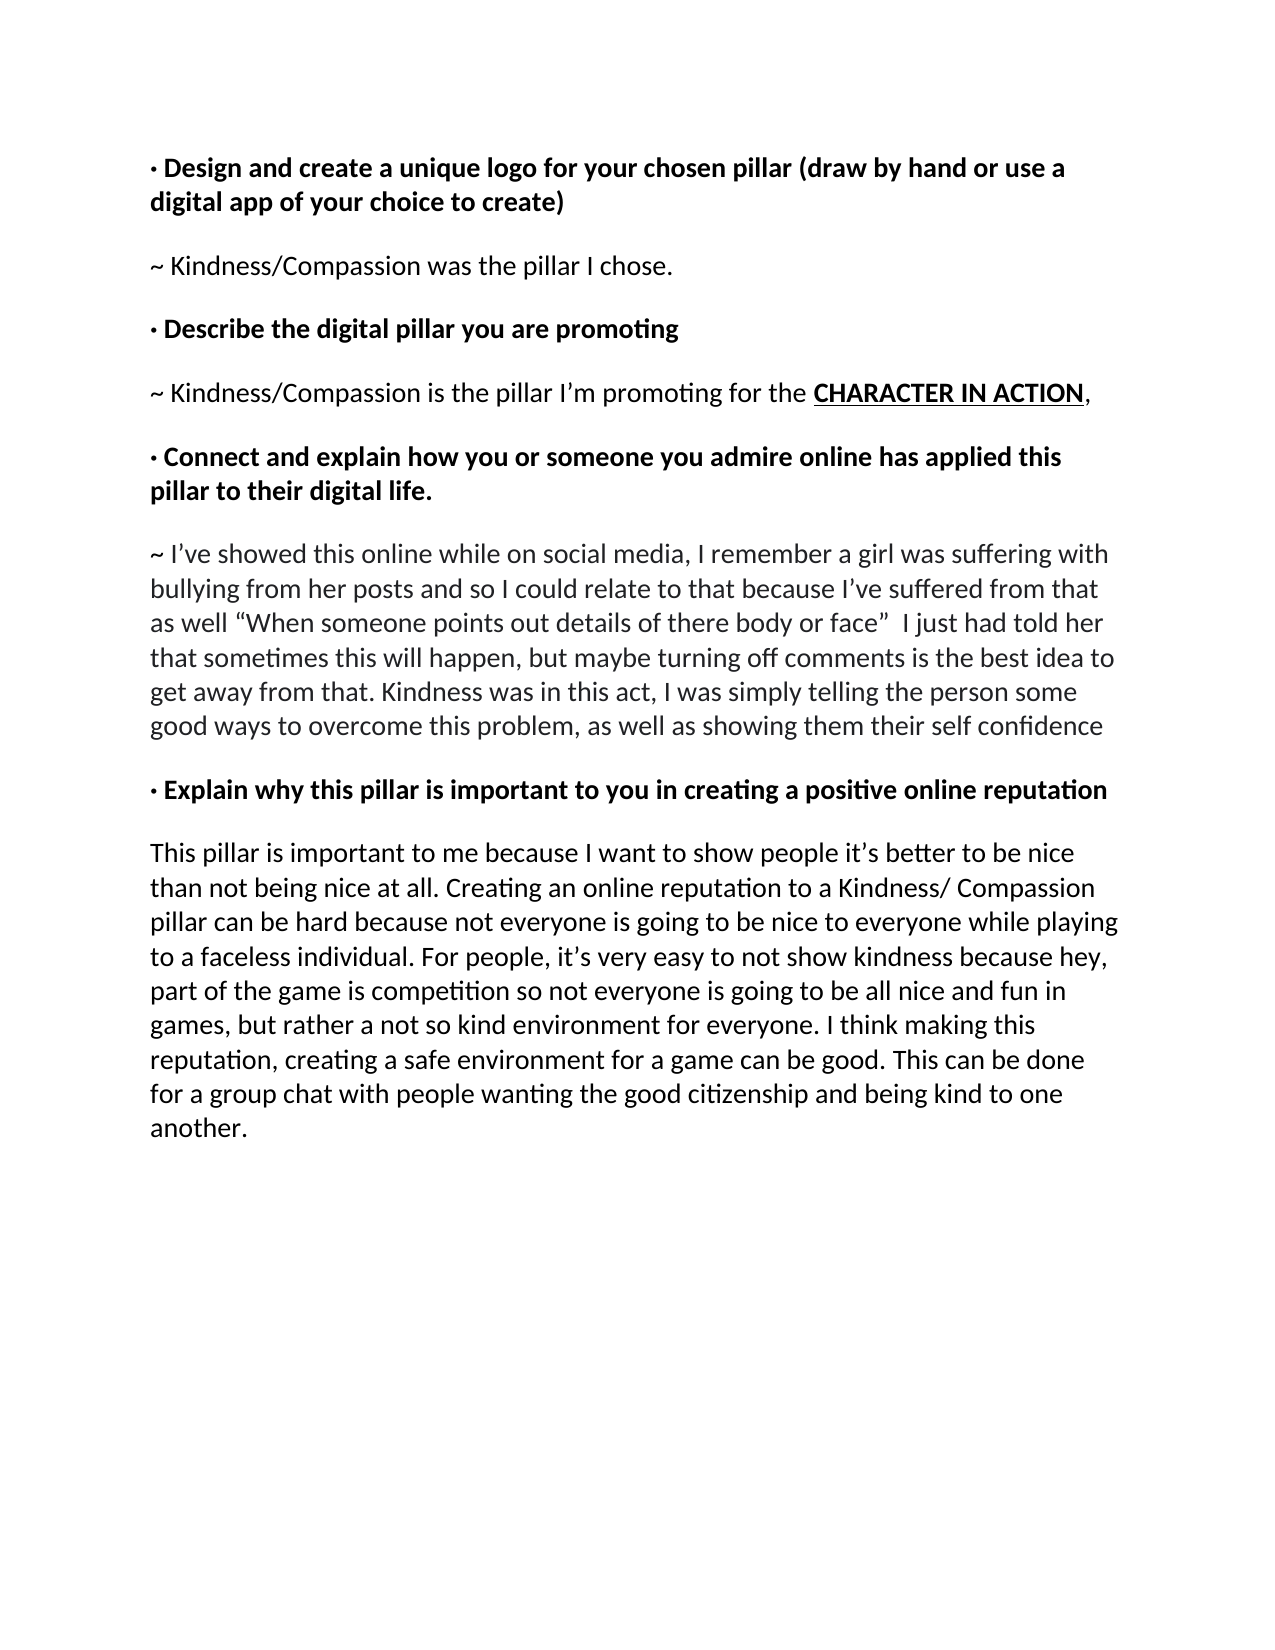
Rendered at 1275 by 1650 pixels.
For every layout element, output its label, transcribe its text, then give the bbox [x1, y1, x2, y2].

text · Design and create a unique logo for your chosen pillar (draw by hand or use a digital app of your choice to create) [150, 150, 1125, 219]
text ~ I’ve showed this online while on social media, I remember a girl was suffering with bullying from her posts and so I could relate to that because I’ve suffered from that as well “When someone points out details of there body or face” I just had told her that sometimes this will happen, but maybe turning off comments is the best idea to get away from that. Kindness was in this act, I was simply telling the person some good ways to overcome this problem, as well as showing them their self confidence [150, 536, 1125, 743]
text · Describe the digital pillar you are promoting [150, 311, 1125, 346]
text This pillar is important to me because I want to show people it’s better to be nice than not being nice at all. Creating an online reputation to a Kindness/ Compassion pillar can be hard because not everyone is going to be nice to everyone while playing to a faceless individual. For people, it’s very easy to not show kindness because hey, part of the game is competition so not everyone is going to be all nice and fun in games, but rather a not so kind environment for everyone. I think making this reputation, creating a safe environment for a game can be good. This can be done for a group chat with people wanting the good citizenship and being kind to one another. [150, 835, 1125, 1145]
text ~ Kindness/Compassion was the pillar I chose. [150, 248, 1125, 282]
text · Explain why this pillar is important to you in creating a positive online reputation [150, 772, 1125, 806]
text ~ Kindness/Compassion is the pillar I’m promoting for the CHARACTER IN ACTION, [150, 375, 1125, 409]
text · Connect and explain how you or someone you admire online has applied this pillar to their digital life. [150, 438, 1125, 507]
